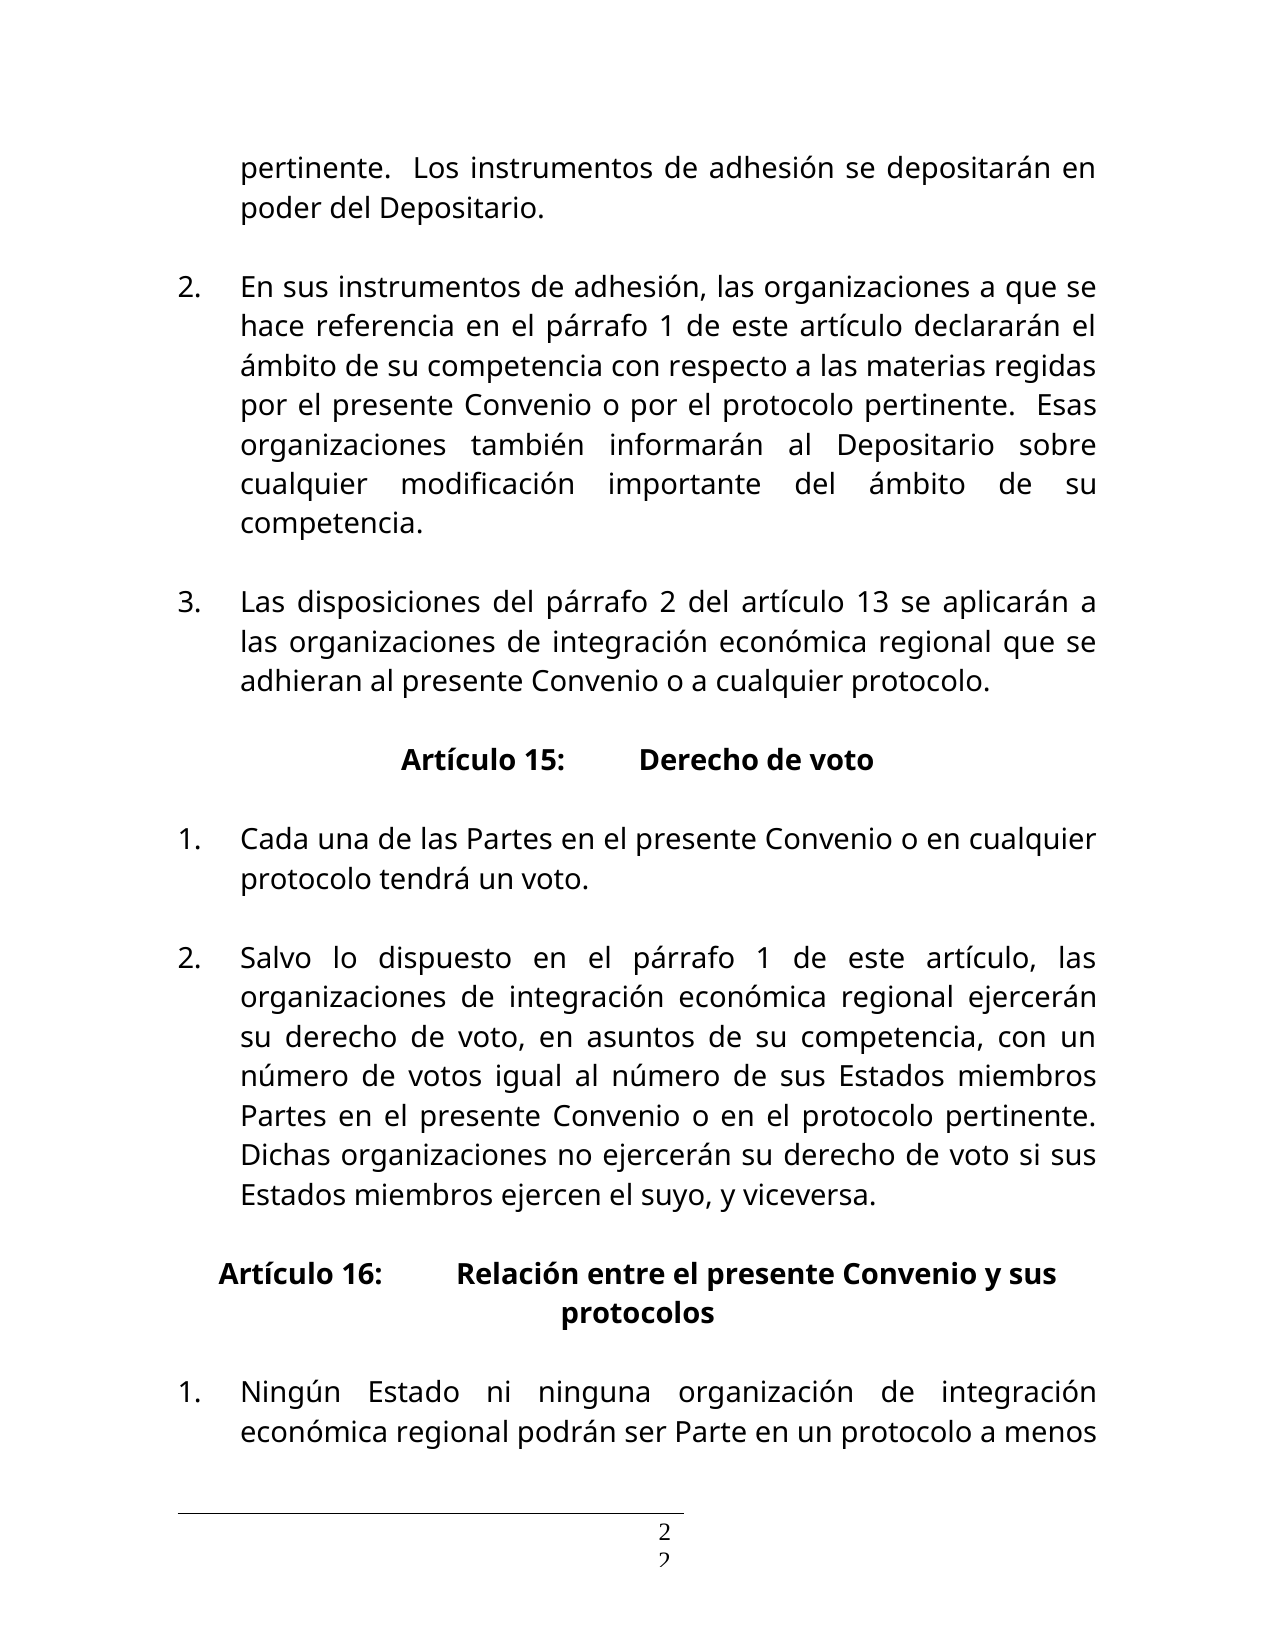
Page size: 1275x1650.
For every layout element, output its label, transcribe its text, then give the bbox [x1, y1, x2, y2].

text Artículo 15: Derecho de voto [177, 740, 1098, 779]
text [177, 1371, 1098, 1450]
text 3. Las disposiciones del párrafo 2 del artículo 13 se aplicarán a las organizaciones de integración económica regional que se adhieran al presente Convenio o a cualquier protocolo. [177, 582, 1098, 700]
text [177, 148, 1098, 227]
text 2. En sus instrumentos de adhesión, las organizaciones a que se hace referencia en el párrafo 1 de este artículo declararán el ámbito de su competencia con respecto a las materias regidas por el presente Convenio o por el protocolo pertinente. Esas organizaciones también informarán al Depositario sobre cualquier modificación importante del ámbito de su competencia. [177, 266, 1098, 542]
text 1. Cada una de las Partes en el presente Convenio o en cualquier protocolo tendrá un voto. [177, 819, 1098, 898]
text 2. Salvo lo dispuesto en el párrafo 1 de este artículo, las organizaciones de integración económica regional ejercerán su derecho de voto, en asuntos de su competencia, con un número de votos igual al número de sus Estados miembros Partes en el presente Convenio o en el protocolo pertinente. Dichas organizaciones no ejercerán su derecho de voto si sus Estados miembros ejercen el suyo, y viceversa. [177, 937, 1098, 1213]
text Artículo 16: Relación entre el presente Convenio y sus protocolos [177, 1253, 1098, 1332]
